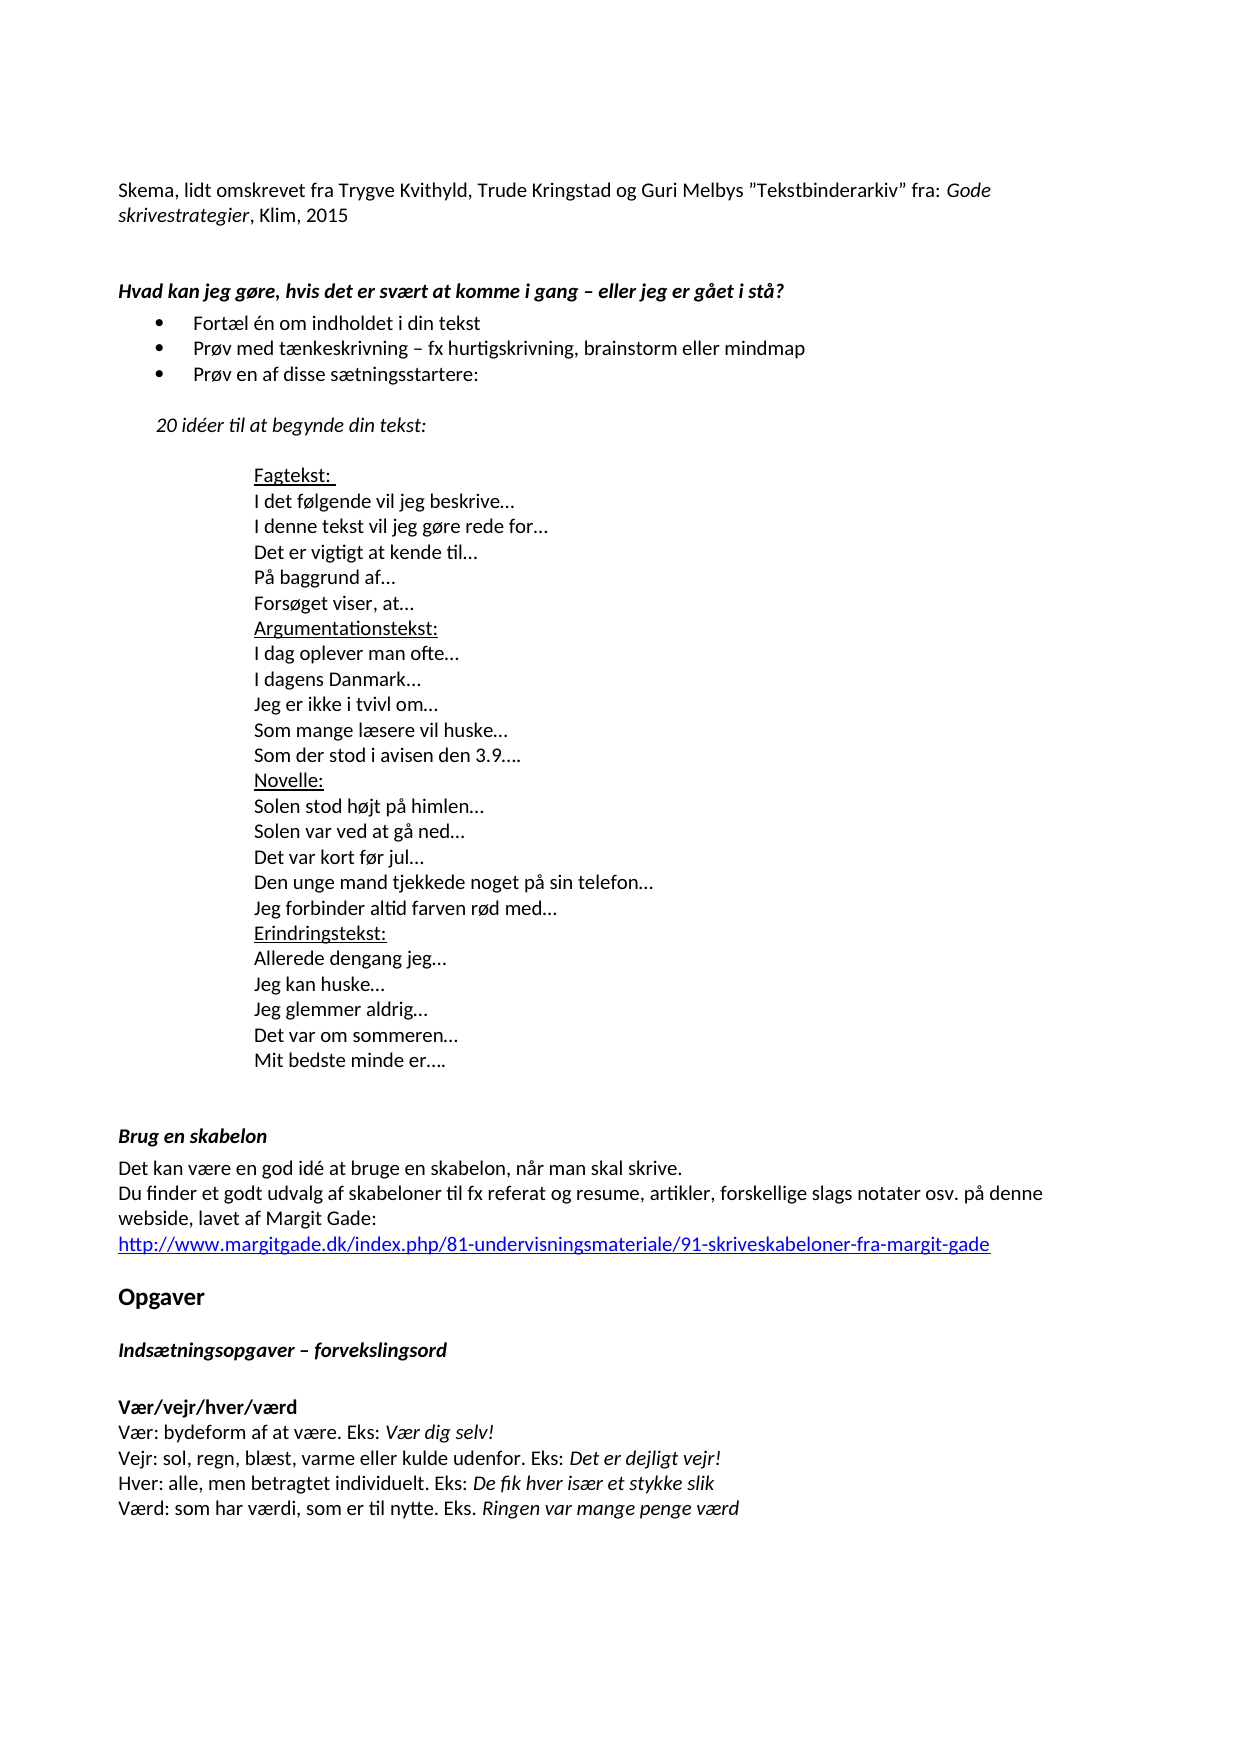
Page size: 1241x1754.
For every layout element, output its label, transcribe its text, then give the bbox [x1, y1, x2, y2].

text Solen var ved at gå ned… [254, 818, 1122, 844]
text I dag oplever man ofte… [254, 641, 1122, 666]
text Du finder et godt udvalg af skabeloner til fx referat og resume, artikler, forskellige slags notater osv. på denne webside, lavet af Margit Gade: [118, 1180, 1122, 1231]
subtitle Indsætningsopgaver – forvekslingsord [118, 1337, 1122, 1362]
text På baggrund af… [254, 564, 1122, 590]
list Prøv en af disse sætningsstartere: [156, 361, 1122, 386]
text http://www.margitgade.dk/index.php/81-undervisningsmateriale/91-skriveskabeloner-fra-margit-gade [118, 1231, 1122, 1256]
text Skema, lidt omskrevet fra Trygve Kvithyld, Trude Kringstad og Guri Melbys ”Tekstbinderarkiv” fra: Gode skrivestrategier, Klim, 2015 [118, 177, 1122, 228]
text Allerede dengang jeg… [254, 946, 1122, 971]
text Forsøget viser, at… [254, 590, 1122, 615]
text Jeg kan huske… [254, 971, 1122, 996]
text Vær: bydeform af at være. Eks: Vær dig selv! [118, 1419, 1122, 1445]
text Det var om sommeren… [254, 1022, 1122, 1047]
text Det er vigtigt at kende til… [254, 539, 1122, 564]
text Novelle: [254, 768, 1122, 793]
text Det kan være en god idé at bruge en skabelon, når man skal skrive. [118, 1155, 1122, 1180]
text Vejr: sol, regn, blæst, varme eller kulde udenfor. Eks: Det er dejligt vejr! [118, 1445, 1122, 1470]
text Jeg forbinder altid farven rød med… [254, 895, 1122, 920]
list Fortæl én om indholdet i din tekst [156, 310, 1122, 336]
text Vær/vejr/hver/værd [118, 1394, 1122, 1419]
subtitle Hvad kan jeg gøre, hvis det er svært at komme i gang – eller jeg er gået i stå? [118, 278, 1122, 304]
text Jeg glemmer aldrig… [254, 996, 1122, 1022]
text Som mange læsere vil huske… [254, 717, 1122, 742]
text 20 idéer til at begynde din tekst: [118, 412, 1122, 437]
text Mit bedste minde er…. [254, 1047, 1122, 1073]
text I denne tekst vil jeg gøre rede for… [254, 513, 1122, 539]
subtitle Opgaver [118, 1281, 1122, 1312]
text Argumentationstekst: [254, 615, 1122, 641]
text Erindringstekst: [254, 920, 1122, 946]
text Værd: som har værdi, som er til nytte. Eks. Ringen var mange penge værd [118, 1496, 1122, 1521]
subtitle Brug en skabelon [118, 1123, 1122, 1148]
text Det var kort før jul… [254, 844, 1122, 869]
text Fagtekst: [254, 463, 1122, 488]
text Jeg er ikke i tvivl om… [254, 691, 1122, 717]
text I dagens Danmark... [254, 666, 1122, 691]
text Den unge mand tjekkede noget på sin telefon… [254, 869, 1122, 895]
text I det følgende vil jeg beskrive… [254, 488, 1122, 513]
list Prøv med tænkeskrivning – fx hurtigskrivning, brainstorm eller mindmap [156, 336, 1122, 361]
text Hver: alle, men betragtet individuelt. Eks: De fik hver især et stykke slik [118, 1470, 1122, 1496]
text Som der stod i avisen den 3.9…. [254, 742, 1122, 768]
text Solen stod højt på himlen… [254, 793, 1122, 818]
